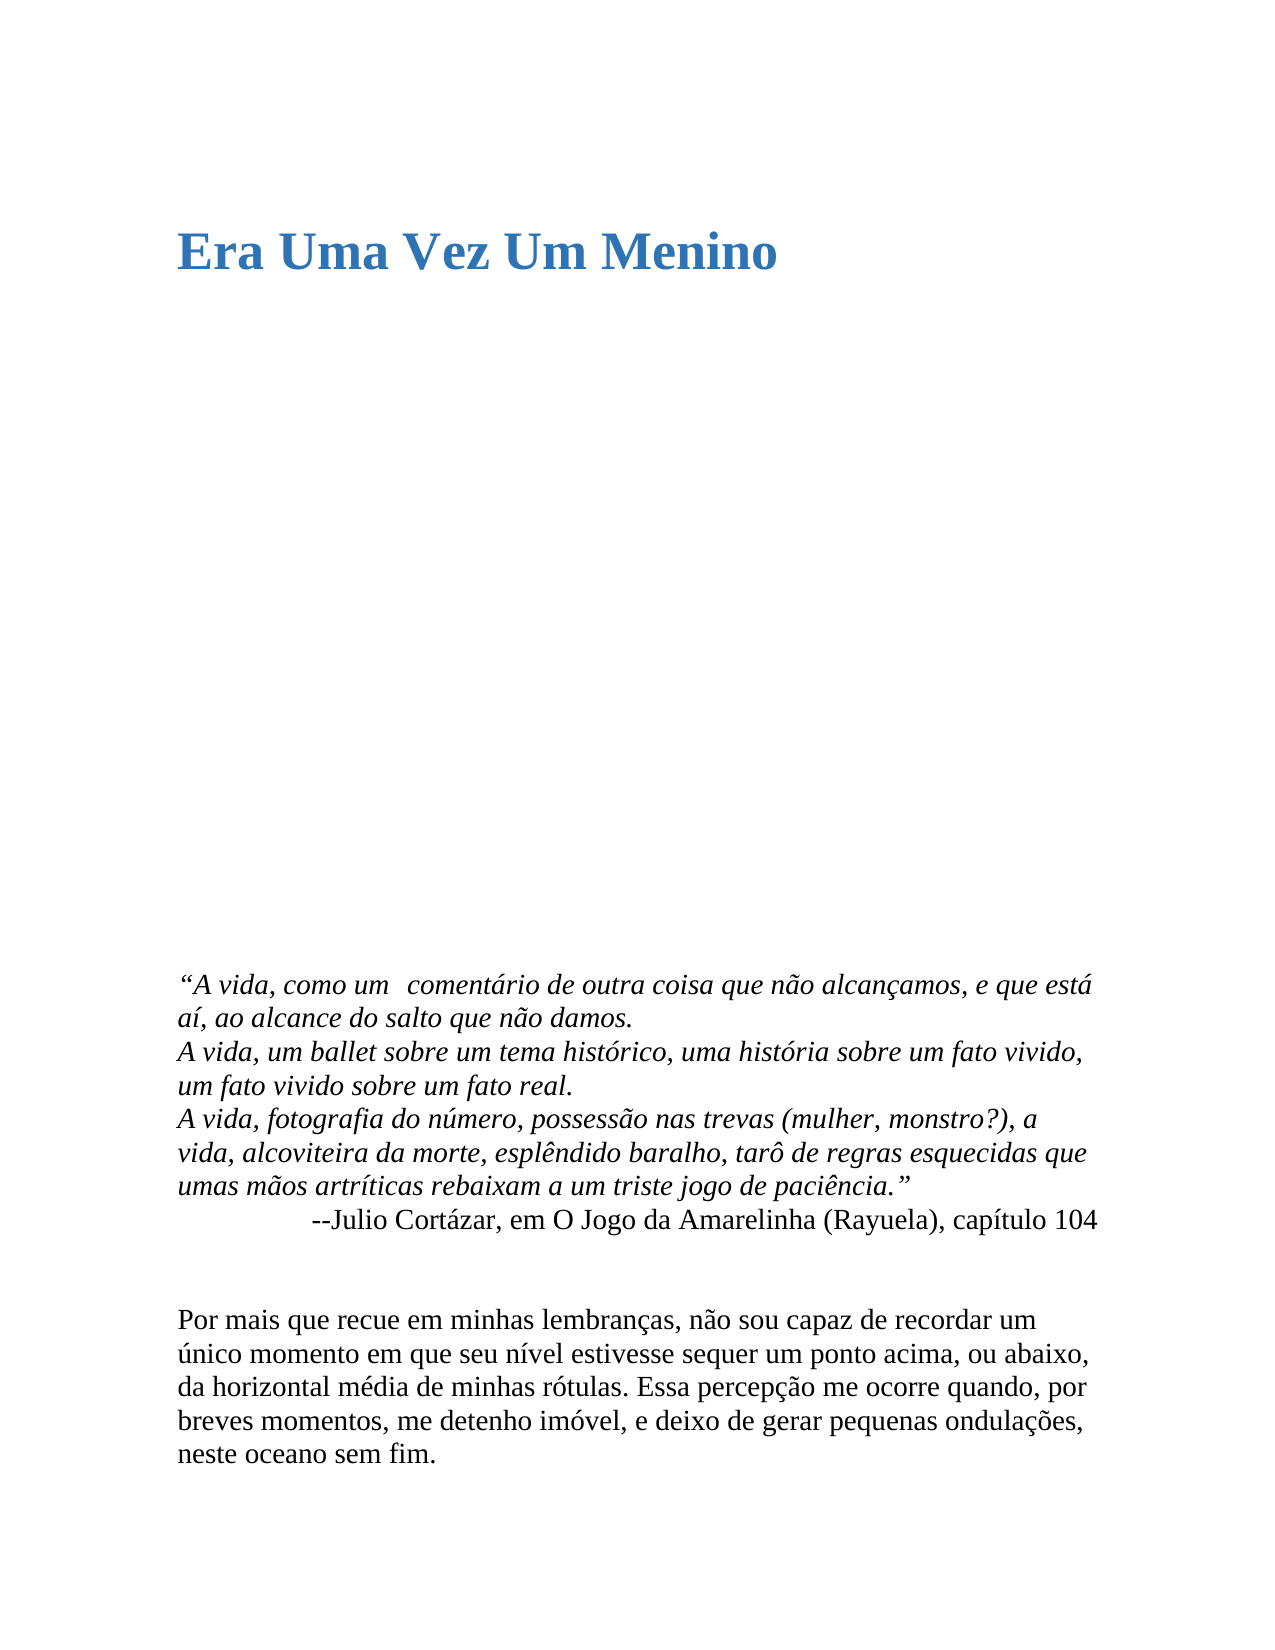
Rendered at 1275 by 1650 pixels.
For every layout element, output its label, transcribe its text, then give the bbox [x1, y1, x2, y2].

subtitle Era Uma Vez Um Menino [177, 219, 1098, 281]
text A vida, fotografia do número, possessão nas trevas (mulher, monstro?), a vida, alcoviteira da morte, esplêndido baralho, tarô de regras esquecidas que umas mãos artríticas rebaixam a um triste jogo de paciência.” [177, 1101, 1098, 1202]
text A vida, um ballet sobre um tema histórico, uma história sobre um fato vivido, um fato vivido sobre um fato real. [177, 1034, 1098, 1101]
text “A vida, como um comentário de outra coisa que não alcançamos, e que está aí, ao alcance do salto que não damos. [177, 967, 1098, 1034]
text --Julio Cortázar, em O Jogo da Amarelinha (Rayuela), capítulo 104 [177, 1202, 1098, 1235]
text Por mais que recue em minhas lembranças, não sou capaz de recordar um único momento em que seu nível estivesse sequer um ponto acima, ou abaixo, da horizontal média de minhas rótulas. Essa percepção me ocorre quando, por breves momentos, me detenho imóvel, e deixo de gerar pequenas ondulações, neste oceano sem fim. [177, 1302, 1098, 1470]
